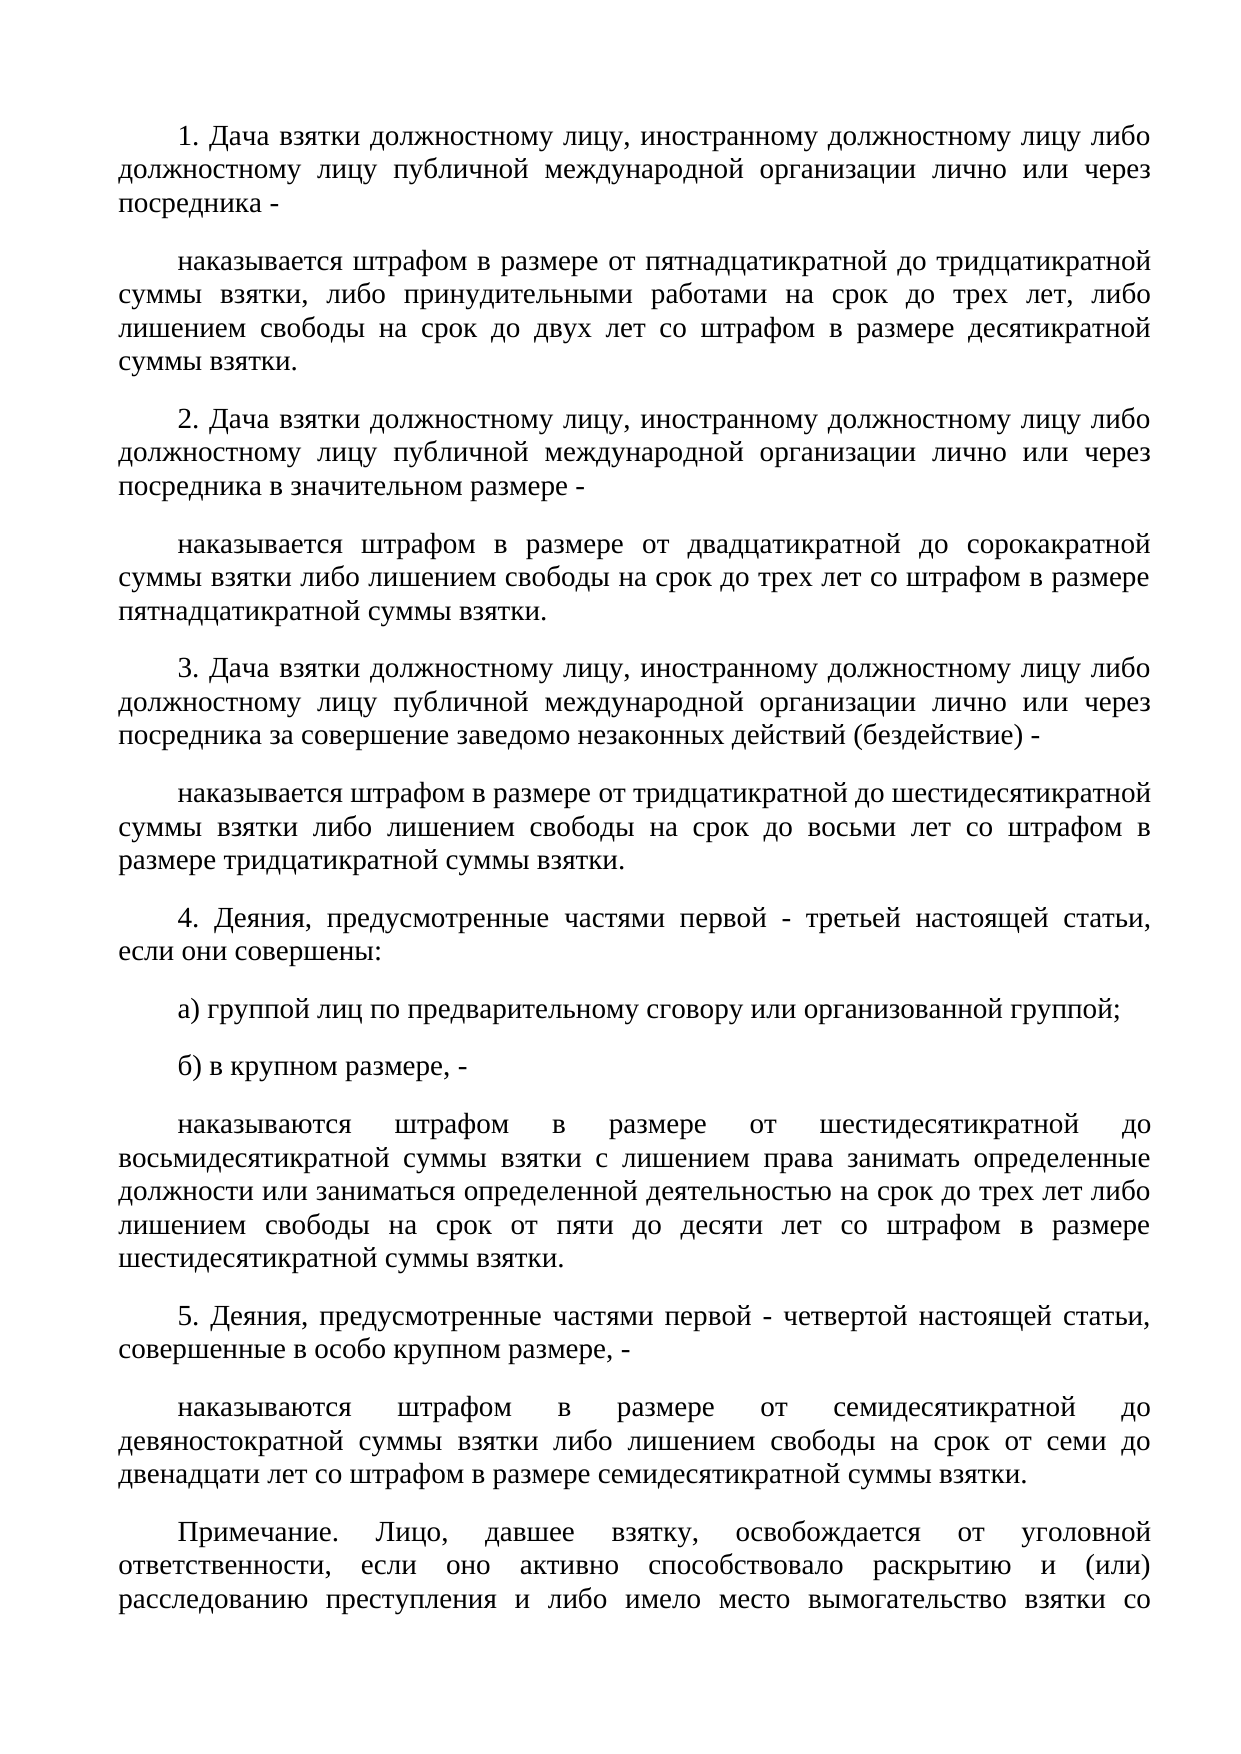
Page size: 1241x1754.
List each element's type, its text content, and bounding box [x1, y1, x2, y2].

text наказывается штрафом в размере от двадцатикратной до сорокакратной суммы взятки либо лишением свободы на срок до трех лет со штрафом в размере пятнадцатикратной суммы взятки. [118, 526, 1152, 626]
text 2. Дача взятки должностному лицу, иностранному должностному лицу либо должностному лицу публичной международной организации лично или через посредника в значительном размере - [118, 401, 1152, 502]
text наказываются штрафом в размере от шестидесятикратной до восьмидесятикратной суммы взятки с лишением права занимать определенные должности или заниматься определенной деятельностью на срок до трех лет либо лишением свободы на срок от пяти до десяти лет со штрафом в размере шестидесятикратной суммы взятки. [118, 1106, 1152, 1274]
text 1. Дача взятки должностному лицу, иностранному должностному лицу либо должностному лицу публичной международной организации лично или через посредника - [118, 118, 1152, 219]
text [118, 1514, 1152, 1614]
text 3. Дача взятки должностному лицу, иностранному должностному лицу либо должностному лицу публичной международной организации лично или через посредника за совершение заведомо незаконных действий (бездействие) - [118, 650, 1152, 751]
text наказываются штрафом в размере от семидесятикратной до девяностократной суммы взятки либо лишением свободы на срок от семи до двенадцати лет со штрафом в размере семидесятикратной суммы взятки. [118, 1389, 1152, 1490]
text наказывается штрафом в размере от тридцатикратной до шестидесятикратной суммы взятки либо лишением свободы на срок до восьми лет со штрафом в размере тридцатикратной суммы взятки. [118, 775, 1152, 876]
text 5. Деяния, предусмотренные частями первой - четвертой настоящей статьи, совершенные в особо крупном размере, - [118, 1298, 1152, 1365]
text 4. Деяния, предусмотренные частями первой - третьей настоящей статьи, если они совершены: [118, 900, 1152, 967]
text а) группой лиц по предварительному сговору или организованной группой; [118, 991, 1152, 1024]
text б) в крупном размере, - [118, 1048, 1152, 1082]
text наказывается штрафом в размере от пятнадцатикратной до тридцатикратной суммы взятки, либо принудительными работами на срок до трех лет, либо лишением свободы на срок до двух лет со штрафом в размере десятикратной суммы взятки. [118, 243, 1152, 377]
